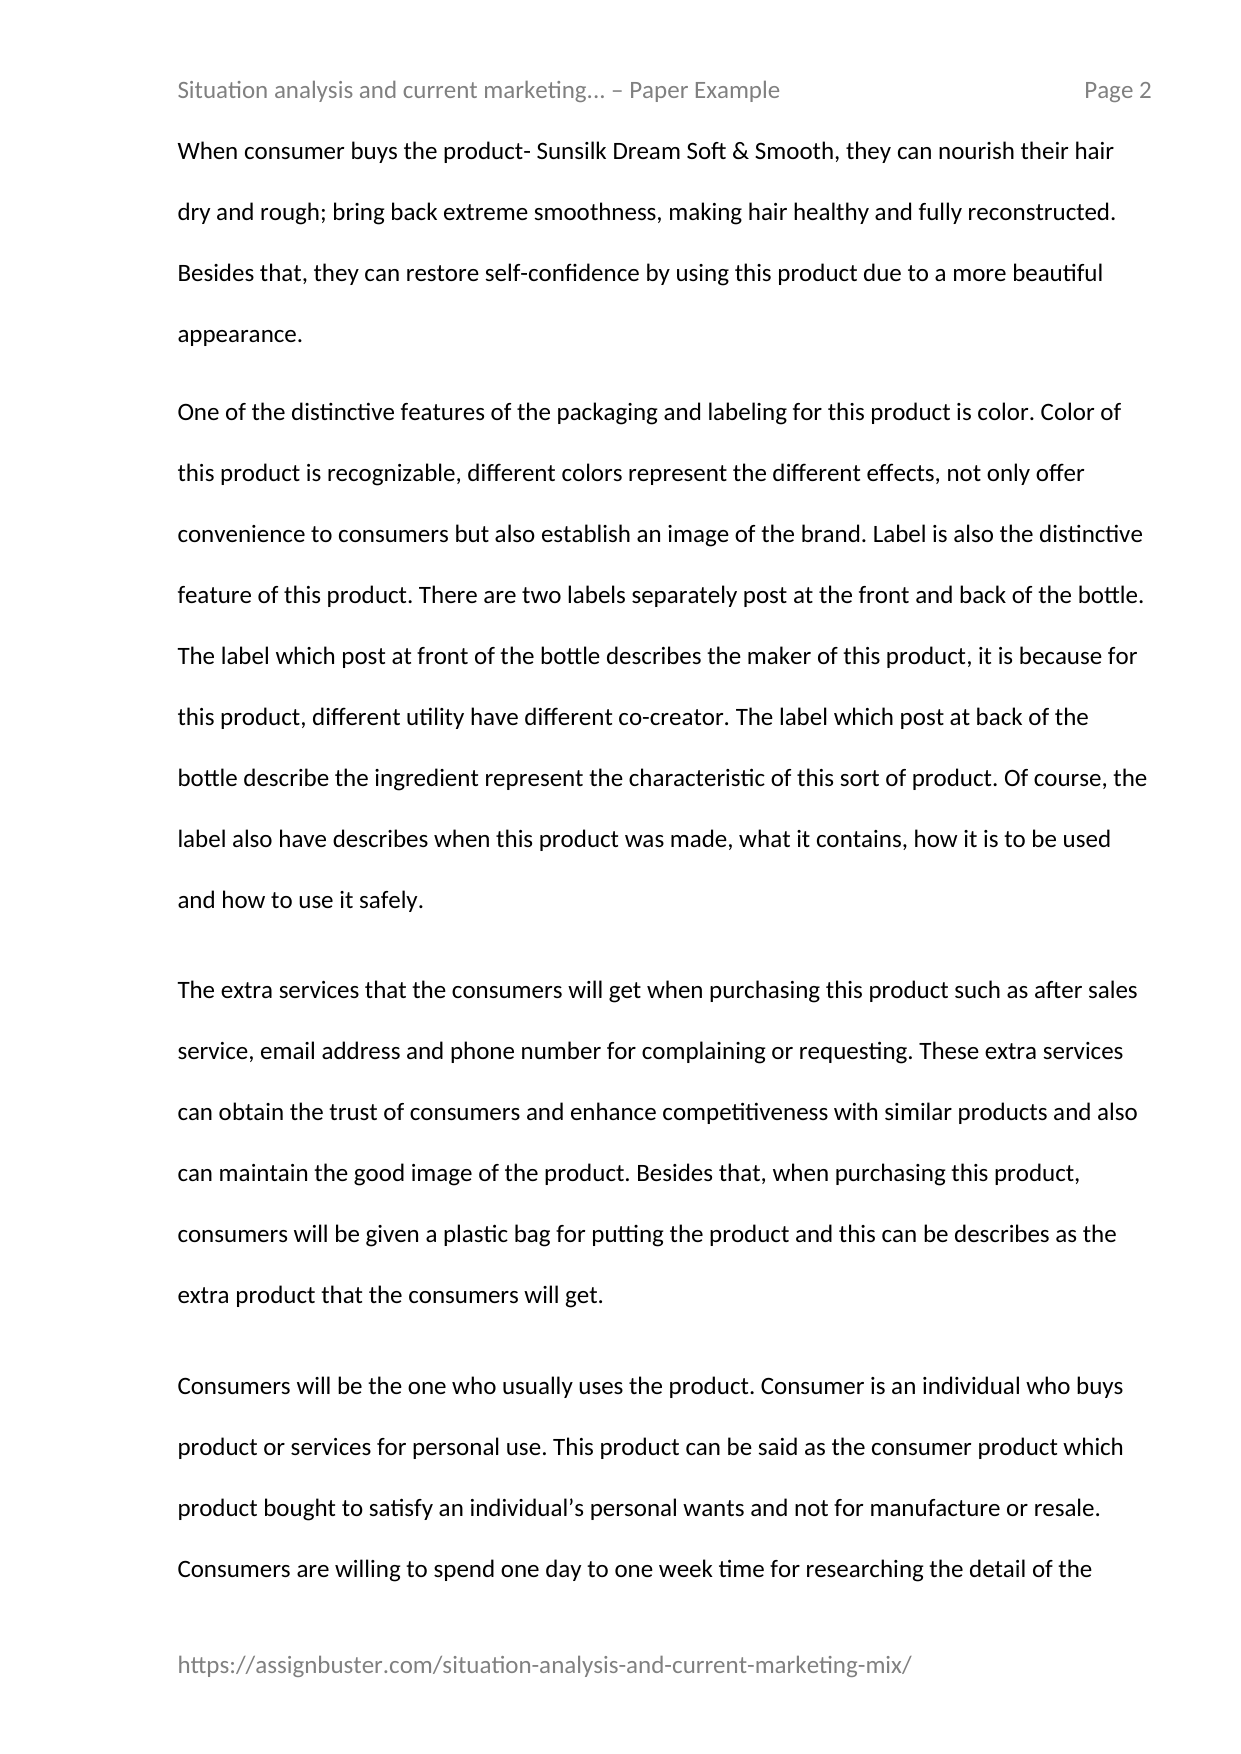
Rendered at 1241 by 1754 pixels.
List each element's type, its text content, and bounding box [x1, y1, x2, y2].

text The extra services that the consumers will get when purchasing this product such as after sales service, email address and phone number for complaining or requesting. These extra services can obtain the trust of consumers and enhance competitiveness with similar products and also can maintain the good image of the product. Besides that, when purchasing this product, consumers will be given a plastic bag for putting the product and this can be describes as the extra product that the consumers will get. [177, 974, 1152, 1310]
text One of the distinctive features of the packaging and labeling for this product is color. Color of this product is recognizable, different colors represent the different effects, not only offer convenience to consumers but also establish an image of the brand. Label is also the distinctive feature of this product. There are two labels separately post at the front and back of the bottle. The label which post at front of the bottle describes the maker of this product, it is because for this product, different utility have different co-creator. The label which post at back of the bottle describe the ingredient represent the characteristic of this sort of product. Of course, the label also have describes when this product was made, what it contains, how it is to be used and how to use it safely. [177, 396, 1152, 914]
text When consumer buys the product- Sunsilk Dream Soft & Smooth, they can nourish their hair dry and rough; bring back extreme smoothness, making hair healthy and fully reconstructed. Besides that, they can restore self-confidence by using this product due to a more beautiful appearance. [177, 135, 1152, 348]
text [177, 1370, 1152, 1584]
